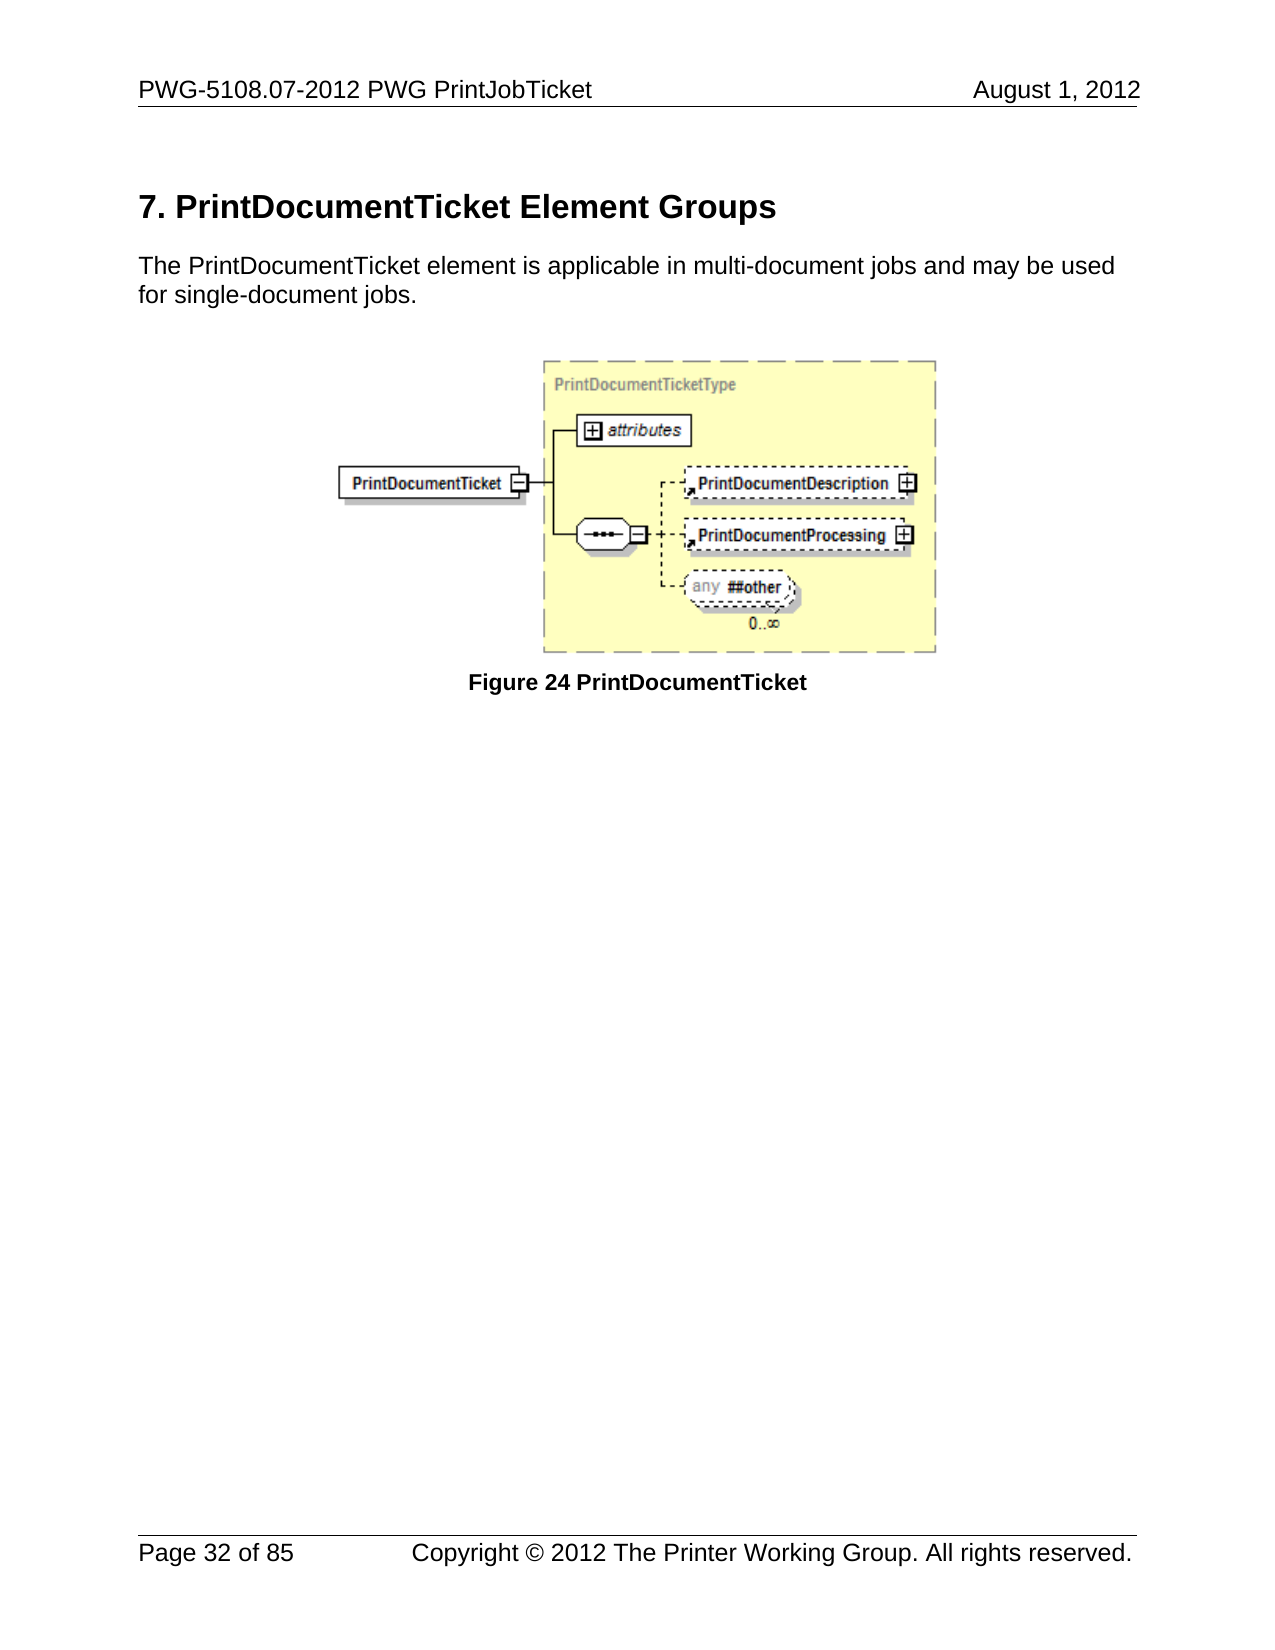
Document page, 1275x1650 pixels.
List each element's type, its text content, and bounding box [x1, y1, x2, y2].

text The PrintDocumentTicket element is applicable in multi-document jobs and may be used for single-document jobs. [138, 251, 1137, 308]
text PrintDocumentTicket Element Groups [138, 187, 1137, 226]
picture [323, 353, 952, 661]
